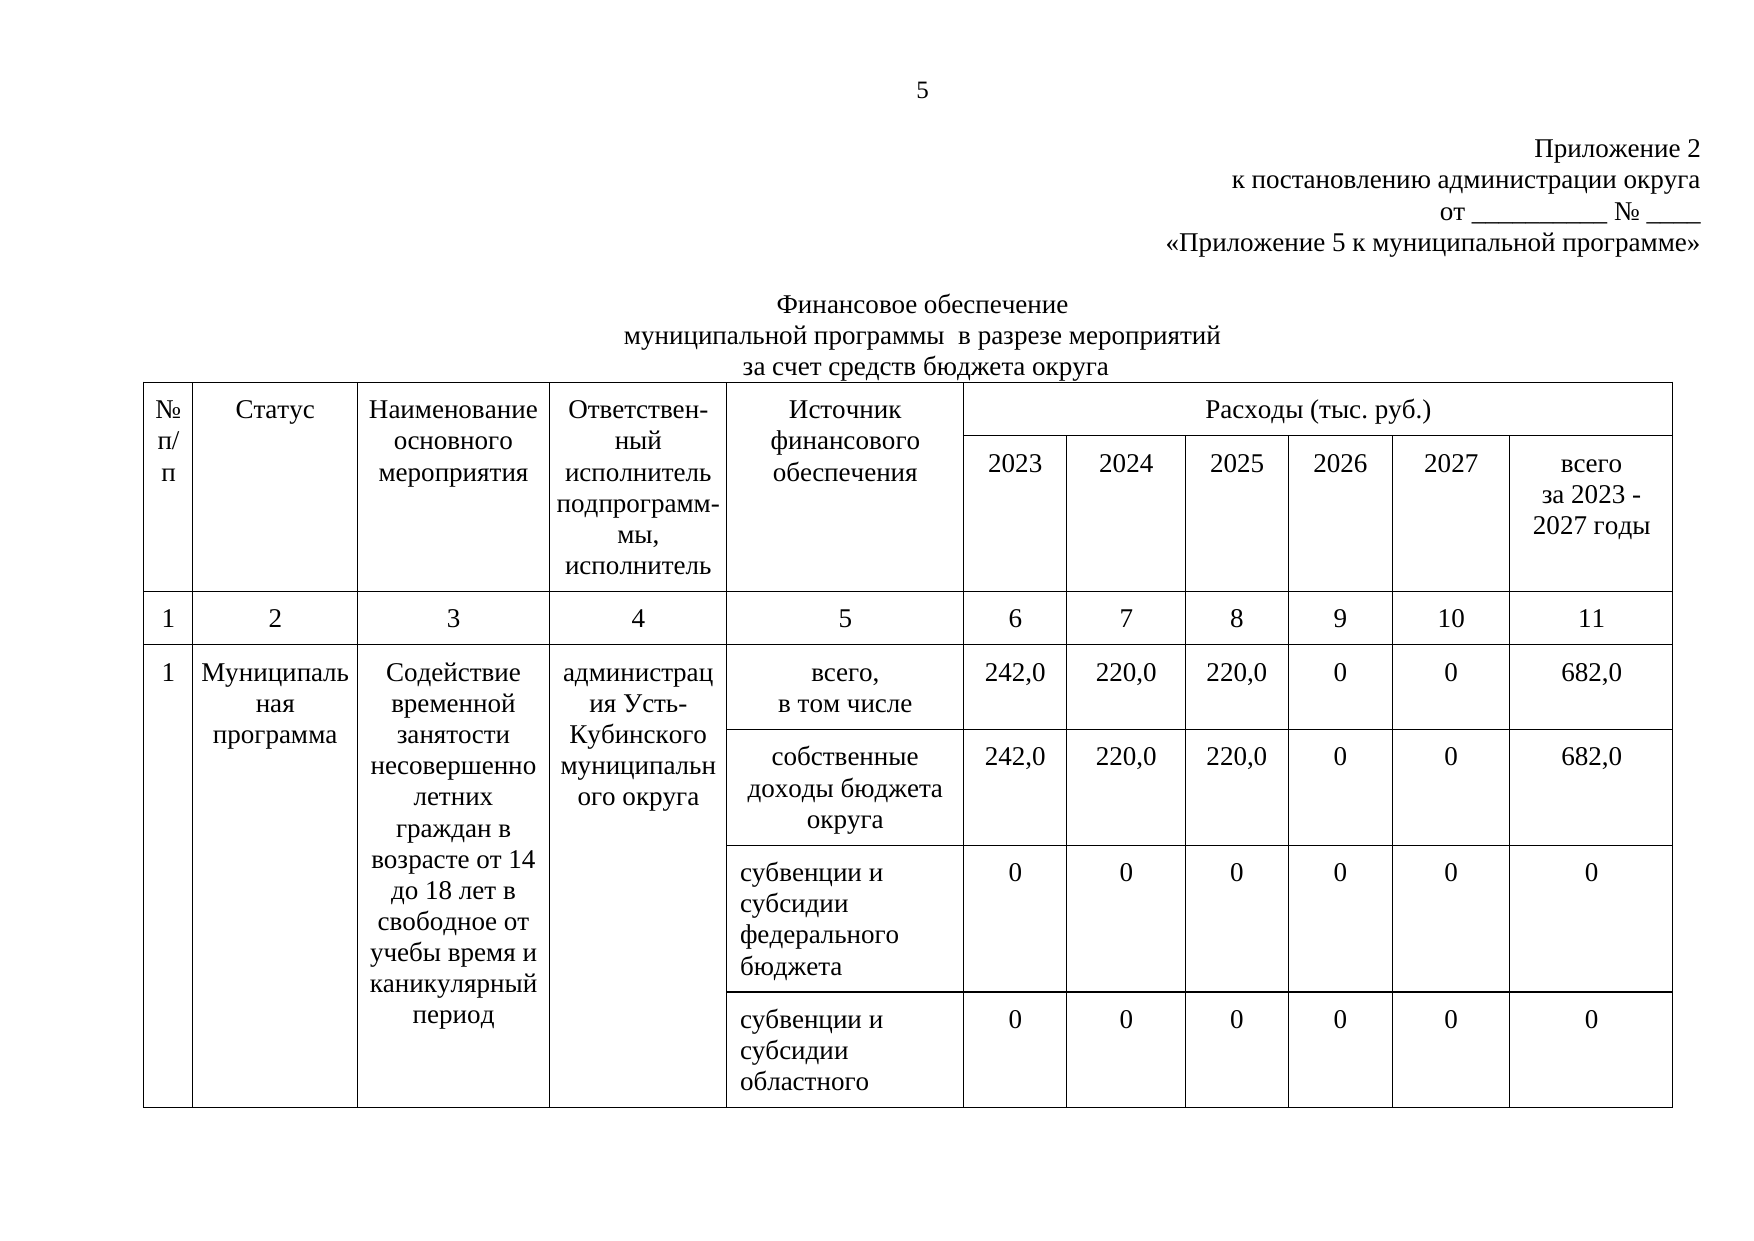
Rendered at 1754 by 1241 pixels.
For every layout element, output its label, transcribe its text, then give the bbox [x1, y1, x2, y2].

table_cell 0 [1067, 993, 1185, 1107]
text муниципальной программы в разрезе мероприятий [150, 319, 1695, 351]
table_cell 0 [1289, 993, 1392, 1107]
table_cell 0 [1289, 730, 1392, 844]
table_cell 0 [1393, 846, 1509, 991]
table_cell 220,0 [1186, 645, 1288, 729]
table_cell 1 [144, 592, 192, 644]
text к постановлению администрации округа [150, 164, 1701, 195]
table_header Расходы (тыс. руб.) [964, 383, 1672, 435]
table_header Ответствен-ный исполнитель подпрограмм-мы, исполнитель [550, 383, 726, 591]
table_cell субвенции и субсидии федерального бюджета [727, 846, 963, 991]
table_cell всего, в том числе [727, 645, 963, 729]
table_header Источник финансового обеспечения [727, 383, 963, 591]
text «Приложение 5 к муниципальной программе» [150, 226, 1701, 257]
table_cell 2023 [964, 436, 1066, 591]
table_cell 6 [964, 592, 1066, 644]
table_cell 11 [1510, 592, 1672, 644]
table_cell 0 [1393, 993, 1509, 1107]
table_cell 0 [1289, 645, 1392, 729]
table_cell 5 [727, 592, 963, 644]
table_cell 2026 [1289, 436, 1392, 591]
table_cell 0 [1186, 846, 1288, 991]
table_cell 0 [1510, 846, 1672, 991]
table_cell 8 [1186, 592, 1288, 644]
table_cell 242,0 [964, 645, 1066, 729]
table_header Статус [193, 383, 357, 591]
table_cell 682,0 [1510, 645, 1672, 729]
table_cell 242,0 [964, 730, 1066, 844]
table_cell 0 [964, 993, 1066, 1107]
table_cell 7 [1067, 592, 1185, 644]
table_cell 3 [358, 592, 549, 644]
table_cell 9 [1289, 592, 1392, 644]
table_cell 0 [1067, 846, 1185, 991]
text от __________ № ____ [150, 195, 1701, 226]
table_cell 2025 [1186, 436, 1288, 591]
text за счет средств бюджета округа [150, 351, 1695, 382]
table_cell всего за 2023 - 2027 годы [1510, 436, 1672, 591]
table_cell 220,0 [1186, 730, 1288, 844]
text Финансовое обеспечение [150, 288, 1695, 319]
table_header Наименование основного мероприятия [358, 383, 549, 591]
table_cell 10 [1393, 592, 1509, 644]
table_cell 220,0 [1067, 645, 1185, 729]
table_cell администрация Усть-Кубинского муниципального округа [550, 645, 726, 1107]
table_cell 0 [1186, 993, 1288, 1107]
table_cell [727, 993, 963, 1107]
table_cell 2 [193, 592, 357, 644]
table_cell 0 [1510, 993, 1672, 1107]
table_cell 220,0 [1067, 730, 1185, 844]
table_cell собственные доходы бюджета округа [727, 730, 963, 844]
text Приложение 2 [150, 132, 1701, 164]
table_cell Муниципальная программа [193, 645, 357, 1107]
table_cell 682,0 [1510, 730, 1672, 844]
table_cell 0 [1393, 645, 1509, 729]
table_cell 0 [964, 846, 1066, 991]
table_cell Содействие временной занятости несовершеннолетних граждан в возрасте от 14 до 18 лет в свободное от учебы время и каникулярный период [358, 645, 549, 1107]
table_cell 2027 [1393, 436, 1509, 591]
table_cell 0 [1393, 730, 1509, 844]
table_header № п/п [144, 383, 192, 591]
table_cell 1 [144, 645, 192, 1107]
table_cell 2024 [1067, 436, 1185, 591]
table_cell 0 [1289, 846, 1392, 991]
table_cell 4 [550, 592, 726, 644]
